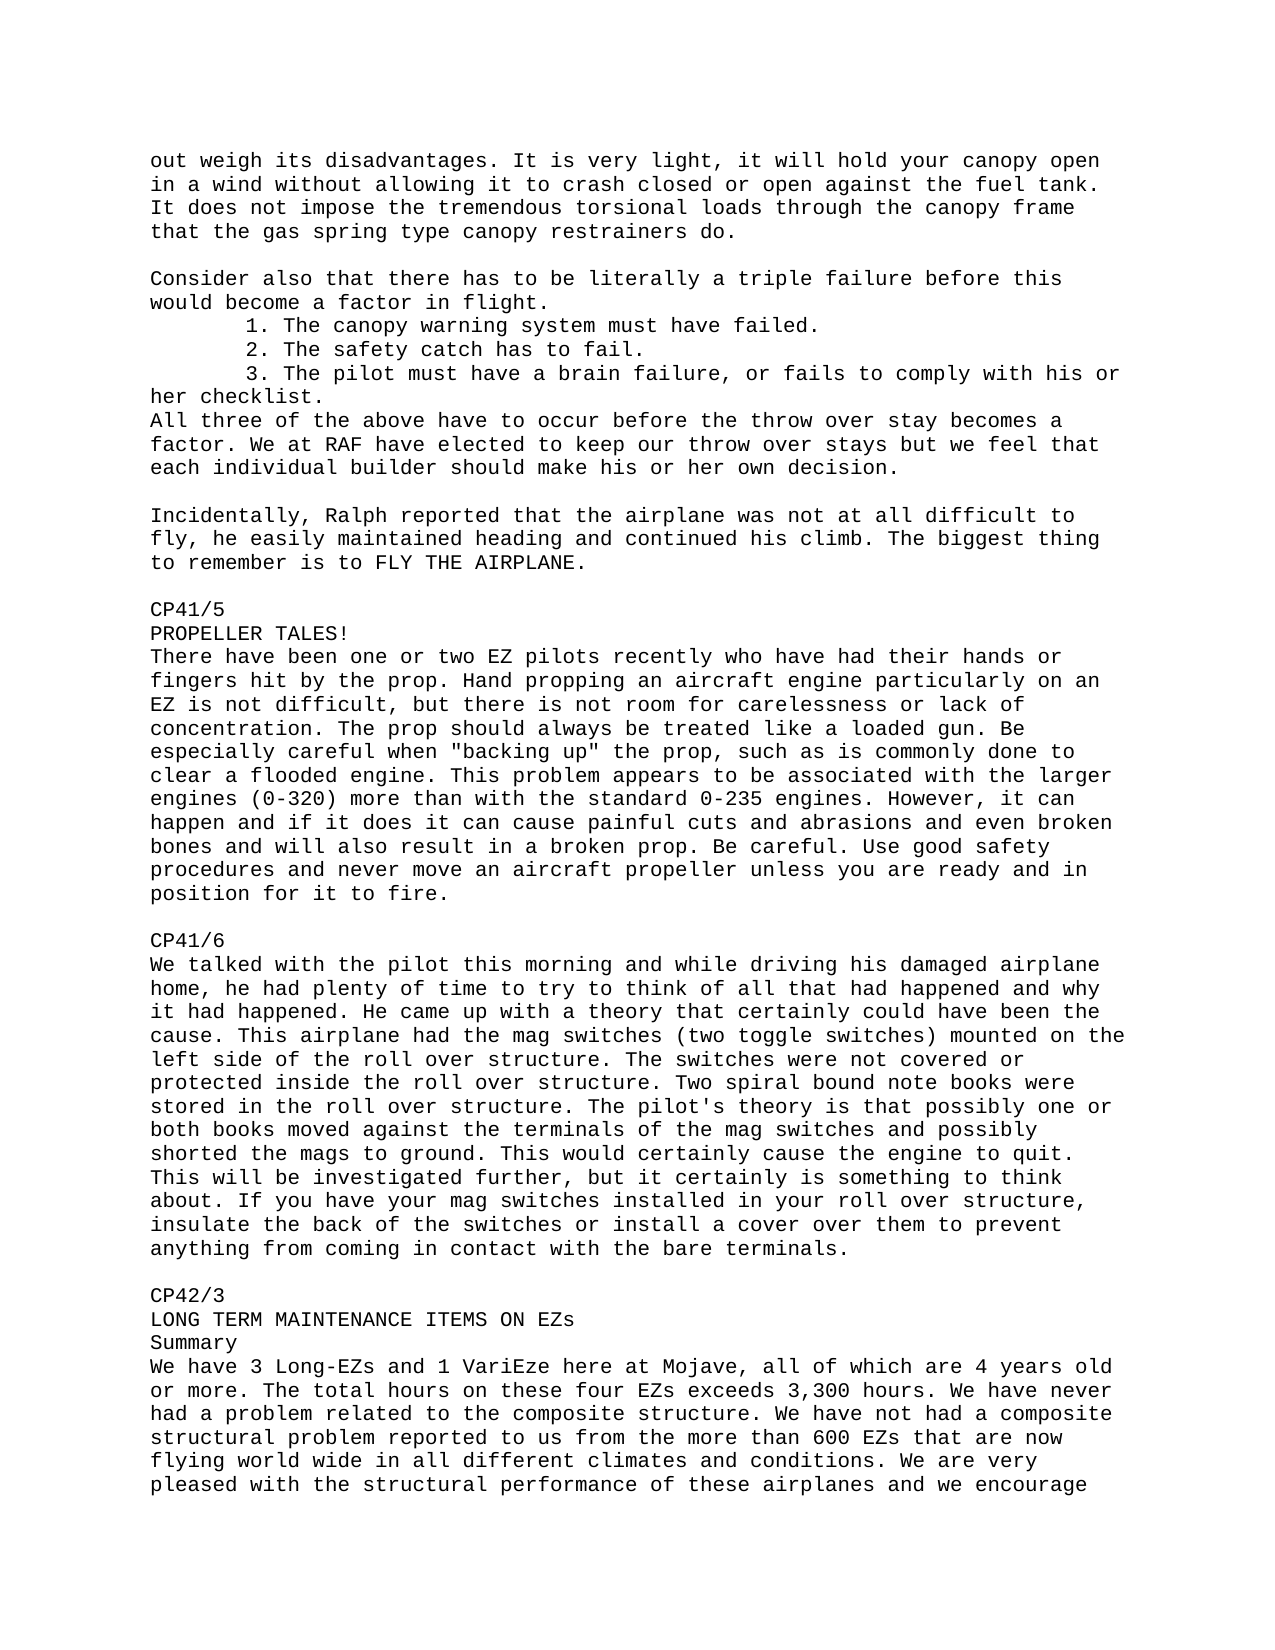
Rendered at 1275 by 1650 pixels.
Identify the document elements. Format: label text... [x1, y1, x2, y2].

text CP42/3 [150, 1285, 1125, 1309]
text Summary [150, 1332, 1125, 1356]
text PROPELLER TALES! [150, 623, 1125, 647]
text Incidentally, Ralph reported that the airplane was not at all difficult to fly, he easily maintained heading and continued his climb. The biggest thing to remember is to FLY THE AIRPLANE. [150, 505, 1125, 576]
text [150, 1356, 1125, 1498]
text There have been one or two EZ pilots recently who have had their hands or fingers hit by the prop. Hand propping an aircraft engine particularly on an EZ is not difficult, but there is not room for carelessness or lack of concentration. The prop should always be treated like a loaded gun. Be especially careful when "backing up" the prop, such as is commonly done to clear a flooded engine. This problem appears to be associated with the larger engines (0-320) more than with the standard 0-235 engines. However, it can happen and if it does it can cause painful cuts and abrasions and even broken bones and will also result in a broken prop. Be careful. Use good safety procedures and never move an aircraft propeller unless you are ready and in position for it to fire. [150, 647, 1125, 907]
text 3. The pilot must have a brain failure, or fails to comply with his or her checklist. [150, 363, 1125, 410]
text 2. The safety catch has to fail. [150, 339, 1125, 363]
text Consider also that there has to be literally a triple failure before this would become a factor in flight. [150, 268, 1125, 316]
text CP41/5 [150, 599, 1125, 623]
text 1. The canopy warning system must have failed. [150, 316, 1125, 339]
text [150, 150, 1125, 244]
text LONG TERM MAINTENANCE ITEMS ON EZs [150, 1309, 1125, 1332]
text All three of the above have to occur before the throw over stay becomes a factor. We at RAF have elected to keep our throw over stays but we feel that each individual builder should make his or her own decision. [150, 410, 1125, 481]
text We talked with the pilot this morning and while driving his damaged airplane home, he had plenty of time to try to think of all that had happened and why it had happened. He came up with a theory that certainly could have been the cause. This airplane had the mag switches (two toggle switches) mounted on the left side of the roll over structure. The switches were not covered or protected inside the roll over structure. Two spiral bound note books were stored in the roll over structure. The pilot's theory is that possibly one or both books moved against the terminals of the mag switches and possibly shorted the mags to ground. This would certainly cause the engine to quit. This will be investigated further, but it certainly is something to think about. If you have your mag switches installed in your roll over structure, insulate the back of the switches or install a cover over them to prevent anything from coming in contact with the bare terminals. [150, 954, 1125, 1261]
text CP41/6 [150, 930, 1125, 954]
